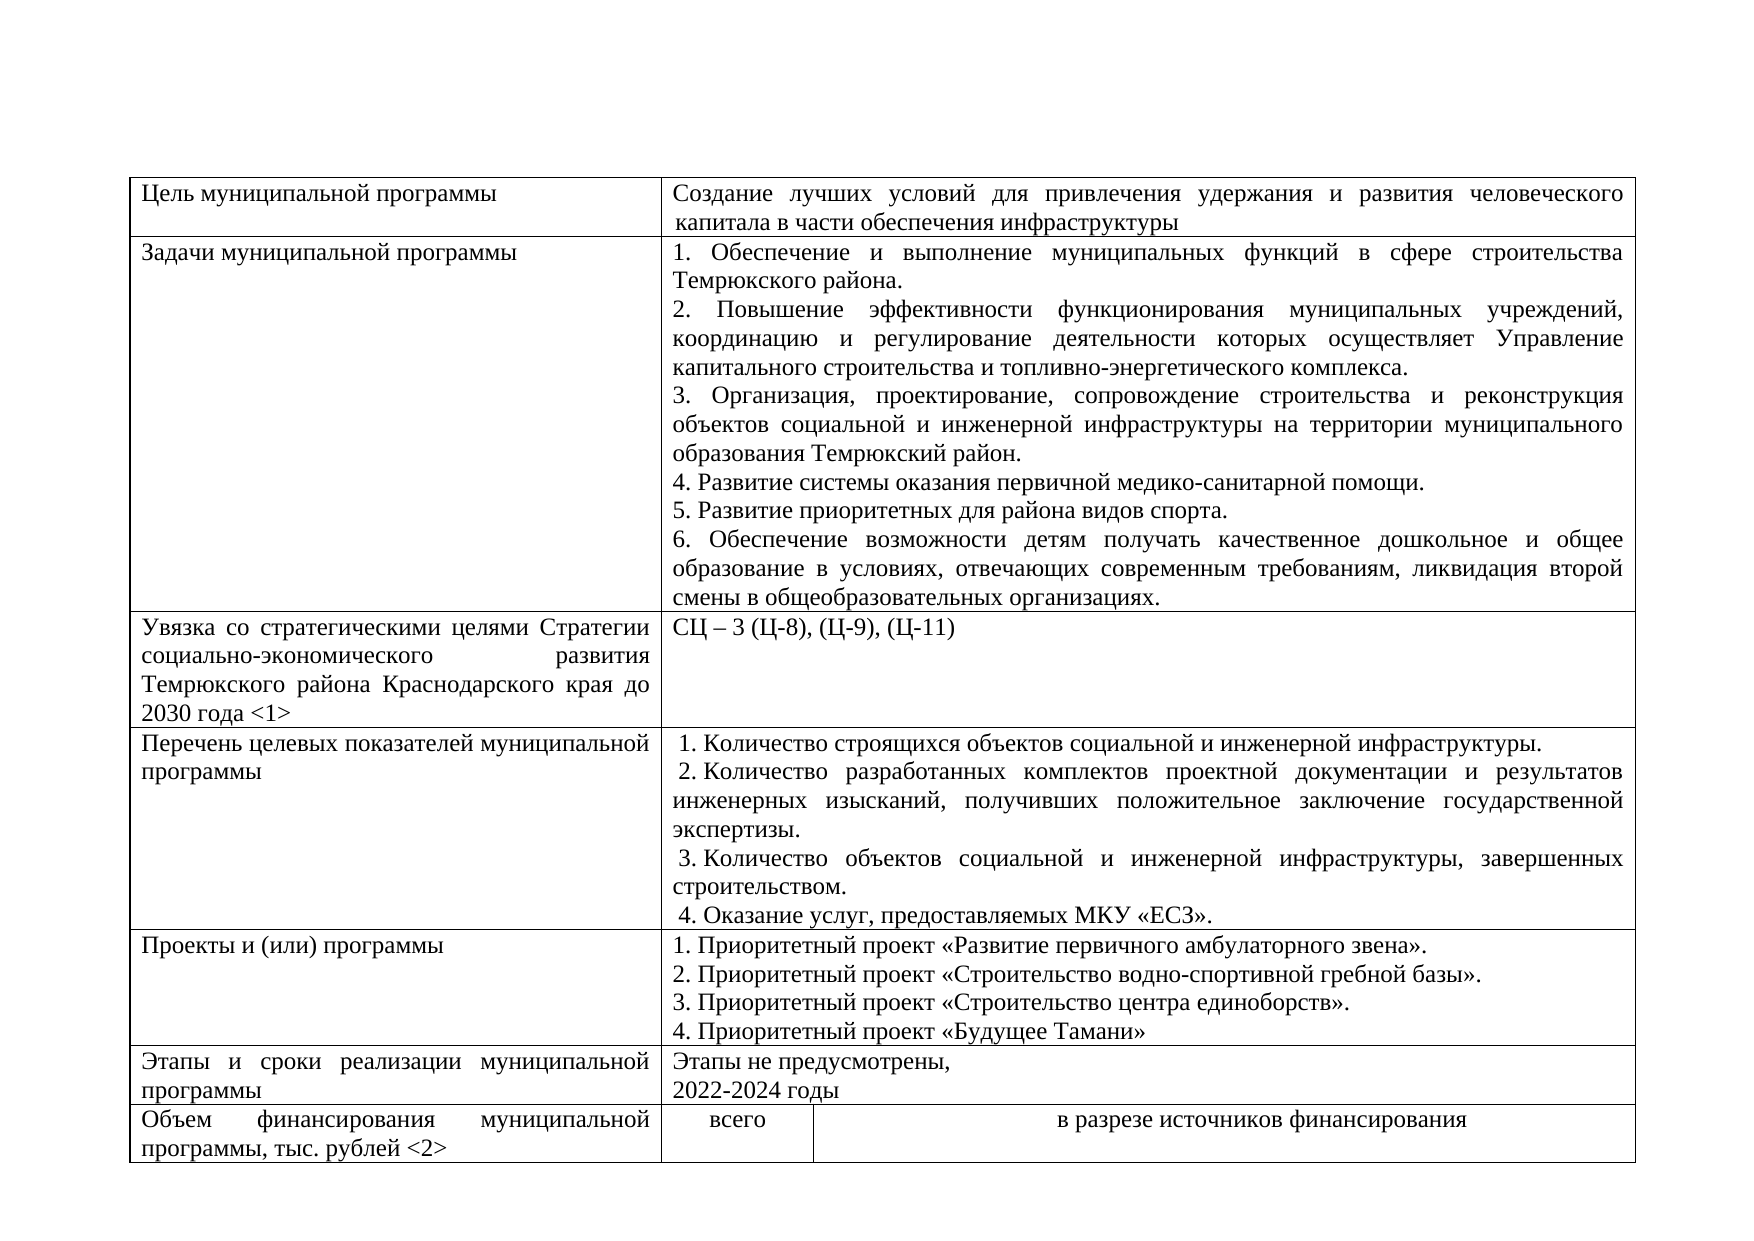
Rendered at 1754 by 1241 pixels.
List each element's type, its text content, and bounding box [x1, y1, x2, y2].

table_cell Увязка со стратегическими целями Стратегии социально-экономического развития Темрюкского района Краснодарского края до 2030 года <1> [131, 612, 661, 727]
table_cell Этапы и сроки реализации муниципальной программы [131, 1046, 661, 1103]
table_cell Этапы не предусмотрены, 2022-2024 годы [662, 1046, 1635, 1103]
table_cell Создание лучших условий для привлечения удержания и развития человеческого капитала в части обеспечения инфраструктуры [662, 178, 1635, 236]
table_cell Количество строящихся объектов социальной и инженерной инфраструктуры. Количество разработанных комплектов проектной документации и результатов инженерных изысканий, получивших положительное заключение государственной экспертизы. Количество объектов социальной и инженерной инфраструктуры, завершенных строительством. Оказание услуг, предоставляемых МКУ «ЕСЗ». [662, 728, 1635, 929]
table_cell Цель муниципальной программы [131, 178, 661, 236]
table_cell Объем финансирования муниципальной программы, тыс. рублей <2> [131, 1105, 661, 1162]
table_cell Проекты и (или) программы [131, 930, 661, 1045]
table_cell 1. Обеспечение и выполнение муниципальных функций в сфере строительства Темрюкского района. 2. Повышение эффективности функционирования муниципальных учреждений, координацию и регулирование деятельности которых осуществляет Управление капитального строительства и топливно-энергетического комплекса. 3. Организация, проектирование, сопровождение строительства и реконструкция объектов социальной и инженерной инфраструктуры на территории муниципального образования Темрюкский район. 4. Развитие системы оказания первичной медико-санитарной помощи. 5. Развитие приоритетных для района видов спорта. 6. Обеспечение возможности детям получать качественное дошкольное и общее образование в условиях, отвечающих современным требованиям, ликвидация второй смены в общеобразовательных организациях. [662, 237, 1635, 611]
table_cell Приоритетный проект «Развитие первичного амбулаторного звена». Приоритетный проект «Строительство водно-спортивной гребной базы». Приоритетный проект «Строительство центра единоборств». Приоритетный проект «Будущее Тамани» [662, 930, 1635, 1045]
table_cell в разрезе источников финансирования [814, 1105, 1635, 1162]
table_cell СЦ – 3 (Ц-8), (Ц-9), (Ц-11) [662, 612, 1635, 727]
table_cell Задачи муниципальной программы [131, 237, 661, 611]
table_cell Перечень целевых показателей муниципальной программы [131, 728, 661, 929]
table_cell всего [662, 1105, 813, 1162]
